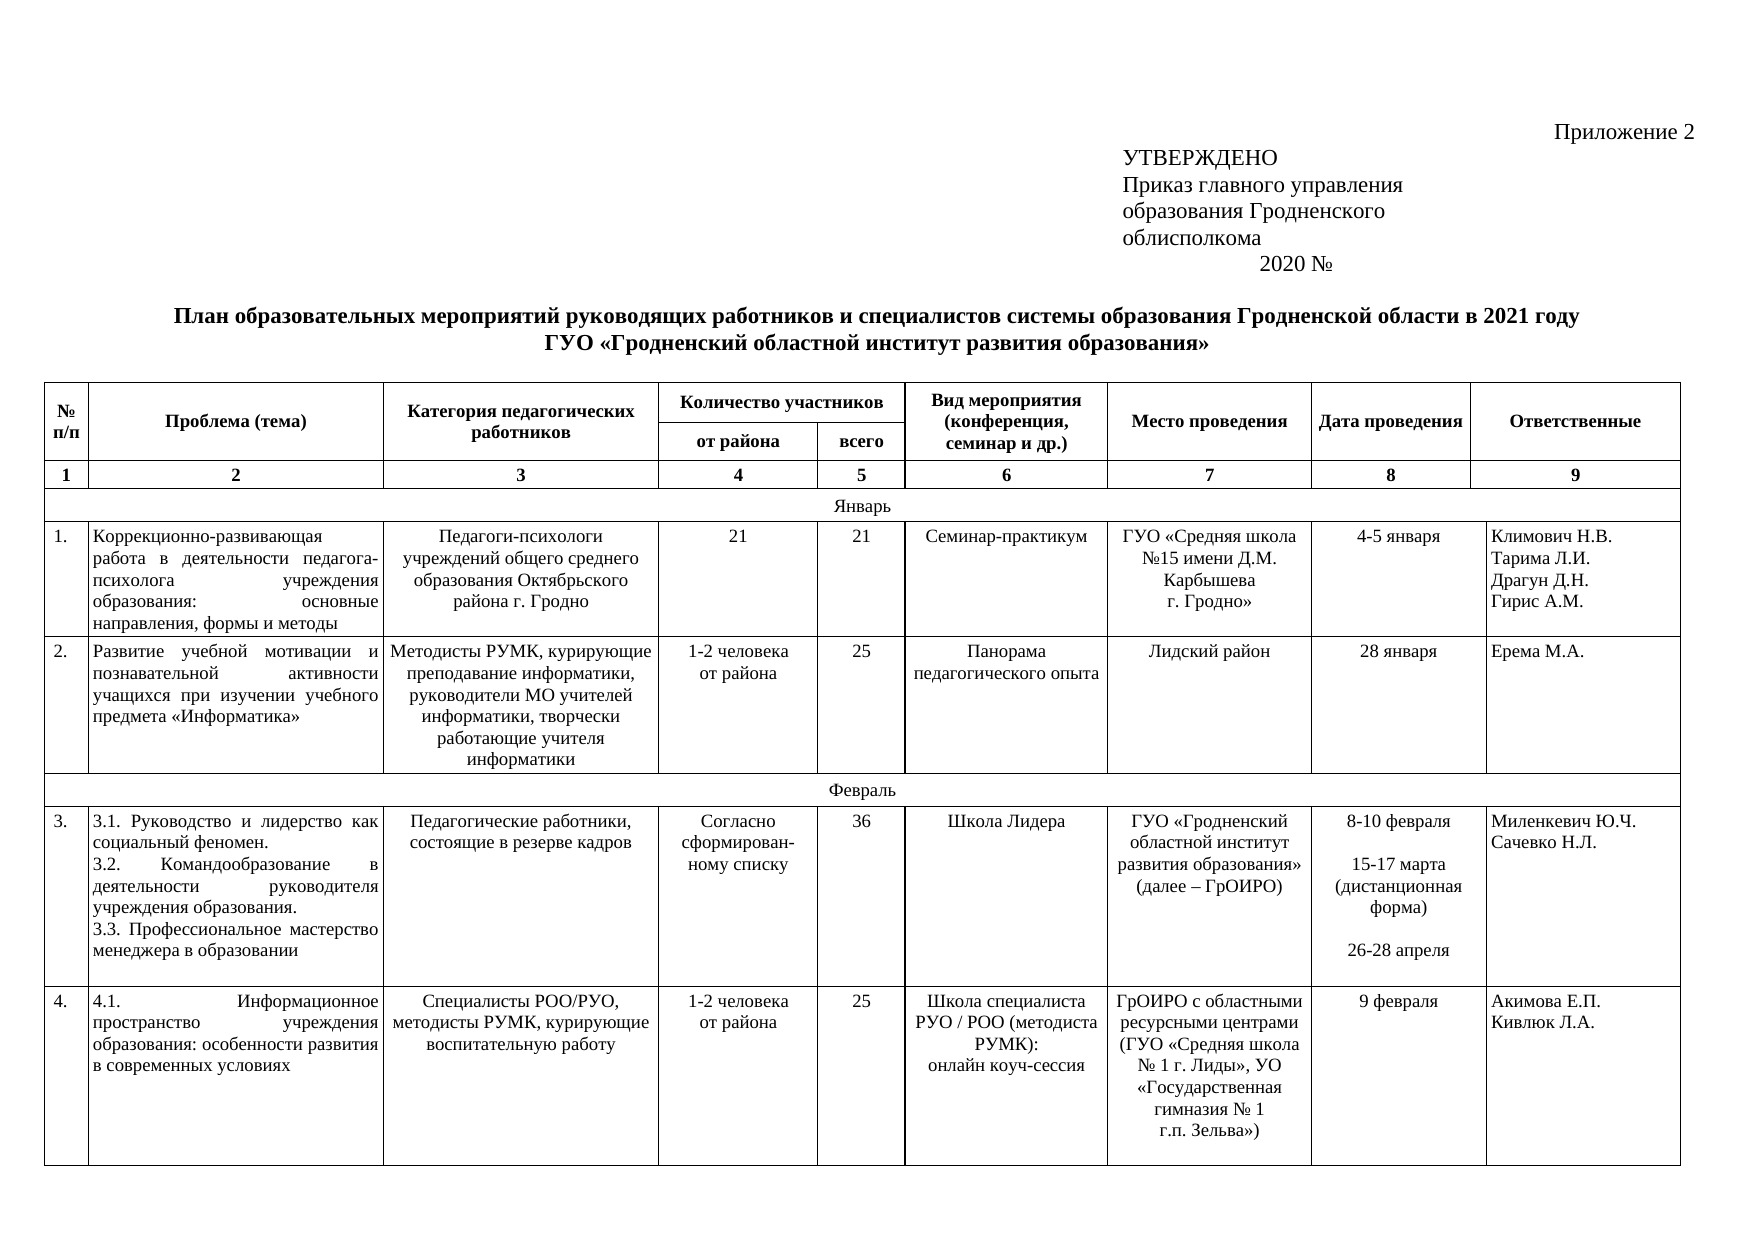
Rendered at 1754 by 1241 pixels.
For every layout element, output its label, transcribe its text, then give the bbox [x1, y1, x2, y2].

table_header Количество участников [659, 383, 904, 422]
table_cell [1108, 987, 1311, 1165]
table_cell 5 [818, 461, 904, 488]
text Приложение 2 [59, 118, 1695, 144]
table_header № п/п [45, 383, 88, 459]
table_cell 1-2 человека от района [659, 637, 817, 773]
table_cell Климович Н.В. Тарима Л.И. Драгун Д.Н. Гирис А.М. [1487, 522, 1680, 636]
table_cell [45, 637, 88, 773]
table_cell Методисты РУМК, курирующие преподавание информатики, руководители МО учителей информатики, творчески работающие учителя информатики [384, 637, 658, 773]
table_header Проблема (тема) [89, 383, 383, 459]
text УТВЕРЖДЕНО [1122, 144, 1695, 171]
table_cell 8-10 февраля 15-17 марта (дистанционная форма) 26-28 апреля [1312, 807, 1486, 986]
table_header Вид мероприятия (конференция, семинар и др.) [906, 383, 1107, 459]
table_cell Ерема М.А. [1487, 637, 1680, 773]
table_cell Январь [45, 489, 1680, 521]
text План образовательных мероприятий руководящих работников и специалистов системы образования Гродненской области в 2021 году [59, 303, 1695, 329]
table_cell 4-5 января [1312, 522, 1486, 636]
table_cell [384, 987, 658, 1165]
table_cell Семинар-практикум [906, 522, 1107, 636]
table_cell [1487, 987, 1680, 1165]
table_cell 28 января [1312, 637, 1486, 773]
table_cell Лидский район [1108, 637, 1311, 773]
table_cell от района [659, 423, 817, 459]
table_cell 4 [659, 461, 817, 488]
table_cell ГУО «Гродненский областной институт развития образования» (далее – ГрОИРО) [1108, 807, 1311, 986]
table_header Место проведения [1108, 383, 1311, 459]
table_cell 36 [818, 807, 904, 986]
table_cell Коррекционно-развивающая работа в деятельности педагога-психолога учреждения образования: основные направления, формы и методы [89, 522, 383, 636]
table_header Ответственные [1471, 383, 1680, 459]
table_cell Панорама педагогического опыта [906, 637, 1107, 773]
table_cell Согласно сформирован-ному списку [659, 807, 817, 986]
text 2020 № [59, 250, 1695, 276]
text образования Гродненского [1122, 197, 1695, 223]
table_cell всего [818, 423, 904, 459]
table_cell 21 [659, 522, 817, 636]
table_cell Миленкевич Ю.Ч. Сачевко Н.Л. [1487, 807, 1680, 986]
table_cell Школа Лидера [906, 807, 1107, 986]
table_cell 25 [818, 637, 904, 773]
table_cell Февраль [45, 774, 1680, 806]
table_cell 1 [45, 461, 88, 488]
table_cell [45, 522, 88, 636]
table_cell [45, 987, 88, 1165]
table_cell 25 25 [818, 987, 904, 1165]
table_cell 3 [384, 461, 658, 488]
table_cell Педагогические работники, состоящие в резерве кадров [384, 807, 658, 986]
text ГУО «Гродненский областной институт развития образования» [59, 329, 1695, 355]
text Приказ главного управления [1122, 171, 1695, 197]
table_cell 3.1. Руководство и лидерство как социальный феномен. 3.2. Командообразование в деятельности руководителя учреждения образования. 3.3. Профессиональное мастерство менеджера в образовании [89, 807, 383, 986]
table_cell 2 [89, 461, 383, 488]
table_cell ГУО «Средняя школа №15 имени Д.М. Карбышева г. Гродно» [1108, 522, 1311, 636]
text облисполкома [1122, 223, 1695, 250]
table_cell [45, 807, 88, 986]
table_cell 9 [1471, 461, 1680, 488]
table_cell 21 [818, 522, 904, 636]
table_cell 8 [1312, 461, 1470, 488]
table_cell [1312, 987, 1486, 1165]
table_header Категория педагогических работников [384, 383, 658, 459]
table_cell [89, 987, 383, 1165]
table_cell 7 [1108, 461, 1311, 488]
table_cell Педагоги-психологи учреждений общего среднего образования Октябрьского района г. Гродно [384, 522, 658, 636]
table_header Дата проведения [1312, 383, 1470, 459]
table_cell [659, 987, 817, 1165]
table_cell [906, 987, 1107, 1165]
table_cell Развитие учебной мотивации и познавательной активности учащихся при изучении учебного предмета «Информатика» [89, 637, 383, 773]
table_cell 6 [906, 461, 1107, 488]
